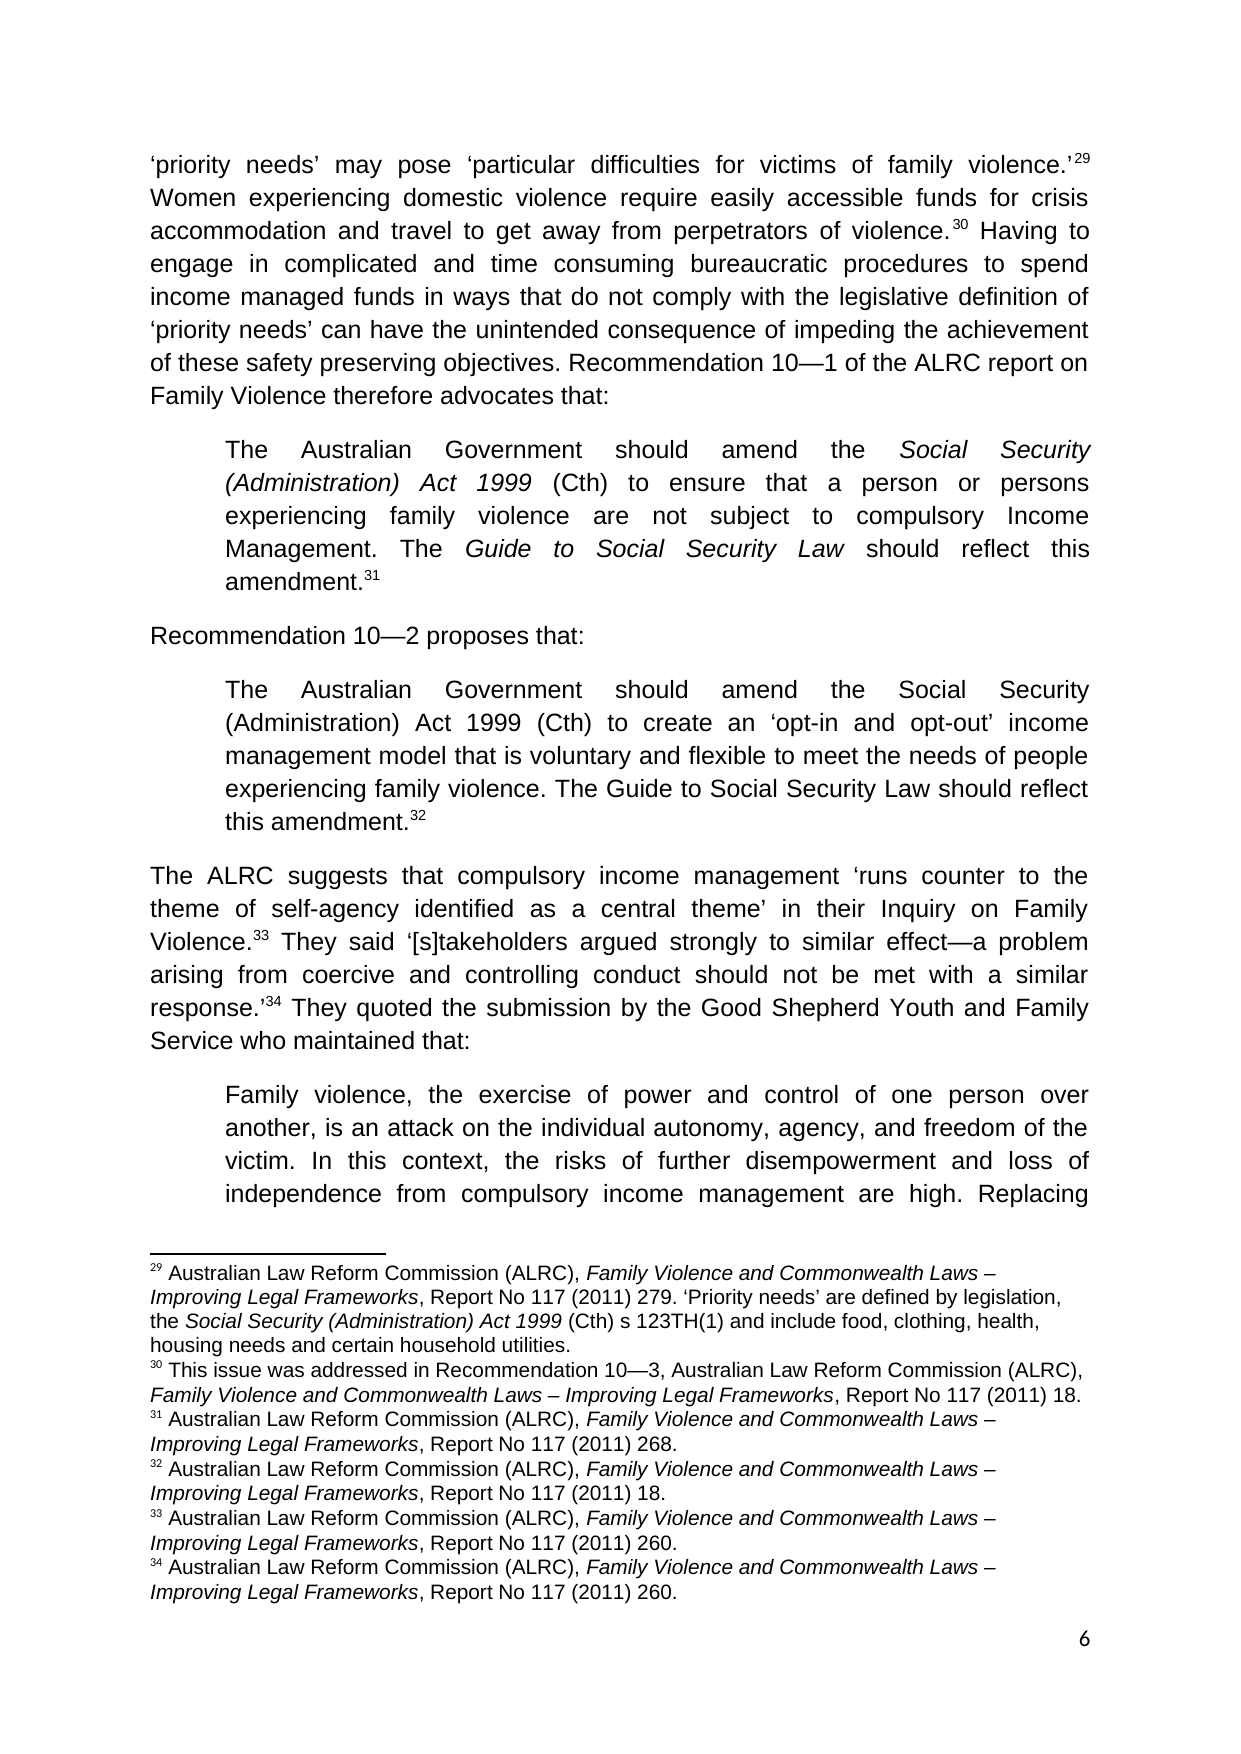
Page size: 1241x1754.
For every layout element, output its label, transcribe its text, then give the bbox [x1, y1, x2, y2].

text Recommendation 10—2 proposes that: [150, 621, 1090, 650]
text Family violence, the exercise of power and control of one person over another, is an attack on the individual autonomy, agency, and freedom of the victim. In this context, the risks of further disempowerment and loss of independence from compulsory income management are high. Replacing individual power and control with state power and control is at best stop-gap and at worst a further abuse. [225, 1080, 1090, 1207]
text The Australian Government should amend the Social Security (Administration) Act 1999 (Cth) to create an ‘opt-in and opt-out’ income management model that is voluntary and flexible to meet the needs of people experiencing family violence. The Guide to Social Security Law should reflect this amendment. [225, 675, 1090, 836]
text The Australian Government should amend the Social Security (Administration) Act 1999 (Cth) to ensure that a person or persons experiencing family violence are not subject to compulsory Income Management. The Guide to Social Security Law should reflect this amendment. [225, 435, 1090, 596]
text The ALRC suggests that compulsory income management ‘runs counter to the theme of self-agency identified as a central theme’ in their Inquiry on Family Violence. They said ‘[s]takeholders argued strongly to similar effect—a problem arising from coercive and controlling conduct should not be met with a similar response.’ They quoted the submission by the Good Shepherd Youth and Family Service who maintained that: [150, 861, 1090, 1054]
text However, the ALRC pointed out that ‘[t]he vulnerable position of people experiencing family violence, and the complex needs for their safety and protection, suggest that a different response is required.’ They noted that for Indigenous women who experience domestic violence ‘a mandatory income management regime may discourage reporting’. They suggested that limitations in the legislative definition of ‘priority needs’ may pose ‘particular difficulties for victims of family violence.’ Women experiencing domestic violence require easily accessible funds for crisis accommodation and travel to get away from perpetrators of violence. Having to engage in complicated and time consuming bureaucratic procedures to spend income managed funds in ways that do not comply with the legislative definition of ‘priority needs’ can have the unintended consequence of impeding the achievement of these safety preserving objectives. Recommendation 10—1 of the ALRC report on Family Violence therefore advocates that: [150, 150, 1090, 410]
